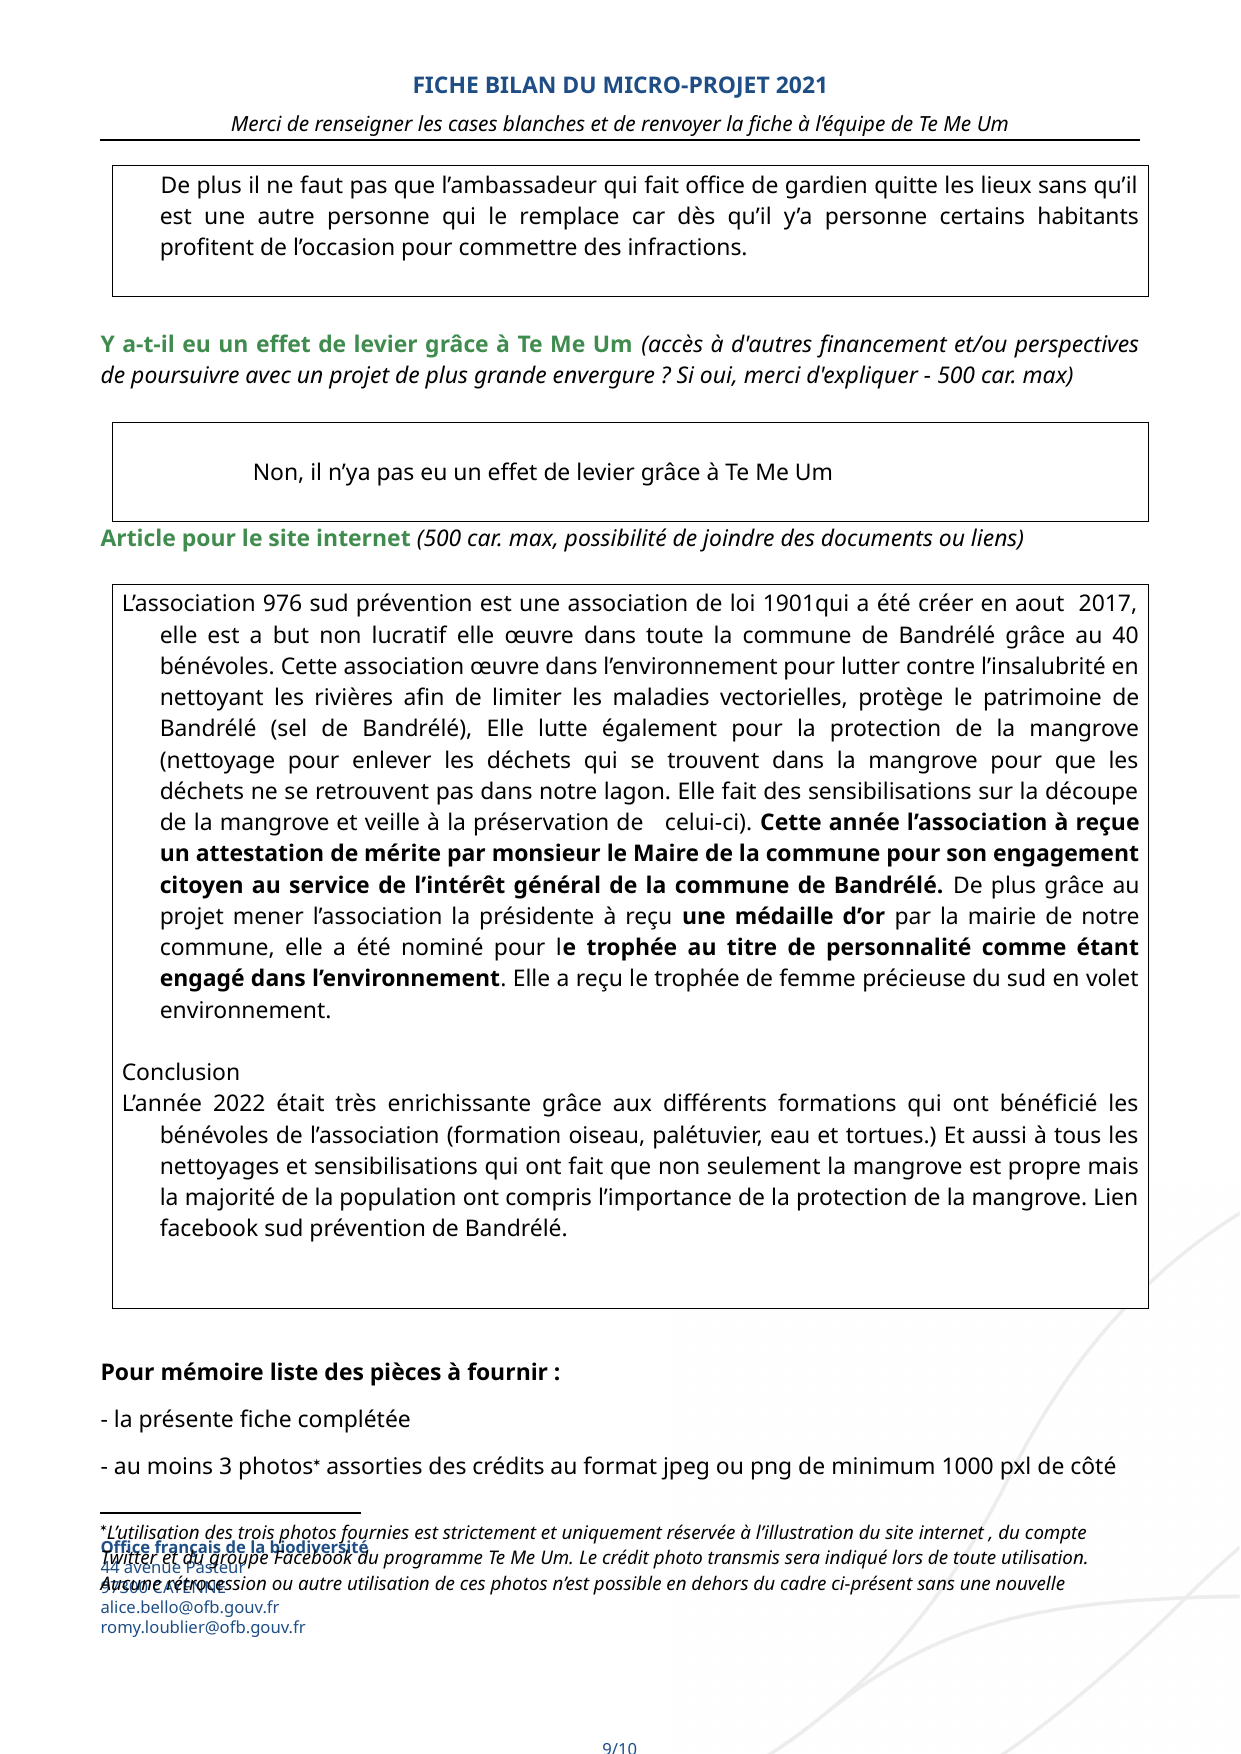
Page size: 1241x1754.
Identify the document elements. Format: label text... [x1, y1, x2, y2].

text Y a-t-il eu un effet de levier grâce à Te Me Um (accès à d'autres financement et/ou perspectives de poursuivre avec un projet de plus grande envergure ? Si oui, merci d'expliquer - 500 car. max) [100, 328, 1140, 390]
text Pour mémoire liste des pièces à fournir : [100, 1356, 1140, 1387]
text De plus il ne faut pas que l’ambassadeur qui fait office de gardien quitte les lieux sans qu’il est une autre personne qui le remplace car dès qu’il y’a personne certains habitants profitent de l’occasion pour commettre des infractions. [113, 166, 1148, 259]
text - la présente fiche complétée [100, 1403, 1140, 1434]
text L’association 976 sud prévention est une association de loi 1901qui a été créer en aout 2017, elle est a but non lucratif elle œuvre dans toute la commune de Bandrélé grâce au 40 bénévoles. Cette association œuvre dans l’environnement pour lutter contre l’insalubrité en nettoyant les rivières afin de limiter les maladies vectorielles, protège le patrimoine de Bandrélé (sel de Bandrélé), Elle lutte également pour la protection de la mangrove (nettoyage pour enlever les déchets qui se trouvent dans la mangrove pour que les déchets ne se retrouvent pas dans notre lagon. Elle fait des sensibilisations sur la découpe de la mangrove et veille à la préservation de celui-ci). Cette année l’association à reçue un attestation de mérite par monsieur le Maire de la commune pour son engagement citoyen au service de l’intérêt général de la commune de Bandrélé. De plus grâce au projet mener l’association la présidente à reçu une médaille d’or par la mairie de notre commune, elle a été nominé pour le trophée au titre de personnalité comme étant engagé dans l’environnement. Elle a reçu le trophée de femme précieuse du sud en volet environnement. [113, 585, 1148, 1022]
text Non, il n’ya pas eu un effet de levier grâce à Te Me Um [113, 453, 1148, 484]
text Article pour le site internet (500 car. max, possibilité de joindre des documents ou liens) [100, 522, 1140, 553]
text Conclusion [113, 1053, 1148, 1084]
picture [668, 1183, 1240, 1754]
text L’année 2022 était très enrichissante grâce aux différents formations qui ont bénéficié les bénévoles de l’association (formation oiseau, palétuvier, eau et tortues.) Et aussi à tous les nettoyages et sensibilisations qui ont fait que non seulement la mangrove est propre mais la majorité de la population ont compris l’importance de la protection de la mangrove. Lien facebook sud prévention de Bandrélé. [113, 1084, 1148, 1240]
text - au moins 3 photos assorties des crédits au format jpeg ou png de minimum 1000 pxl de côté [100, 1450, 1140, 1481]
